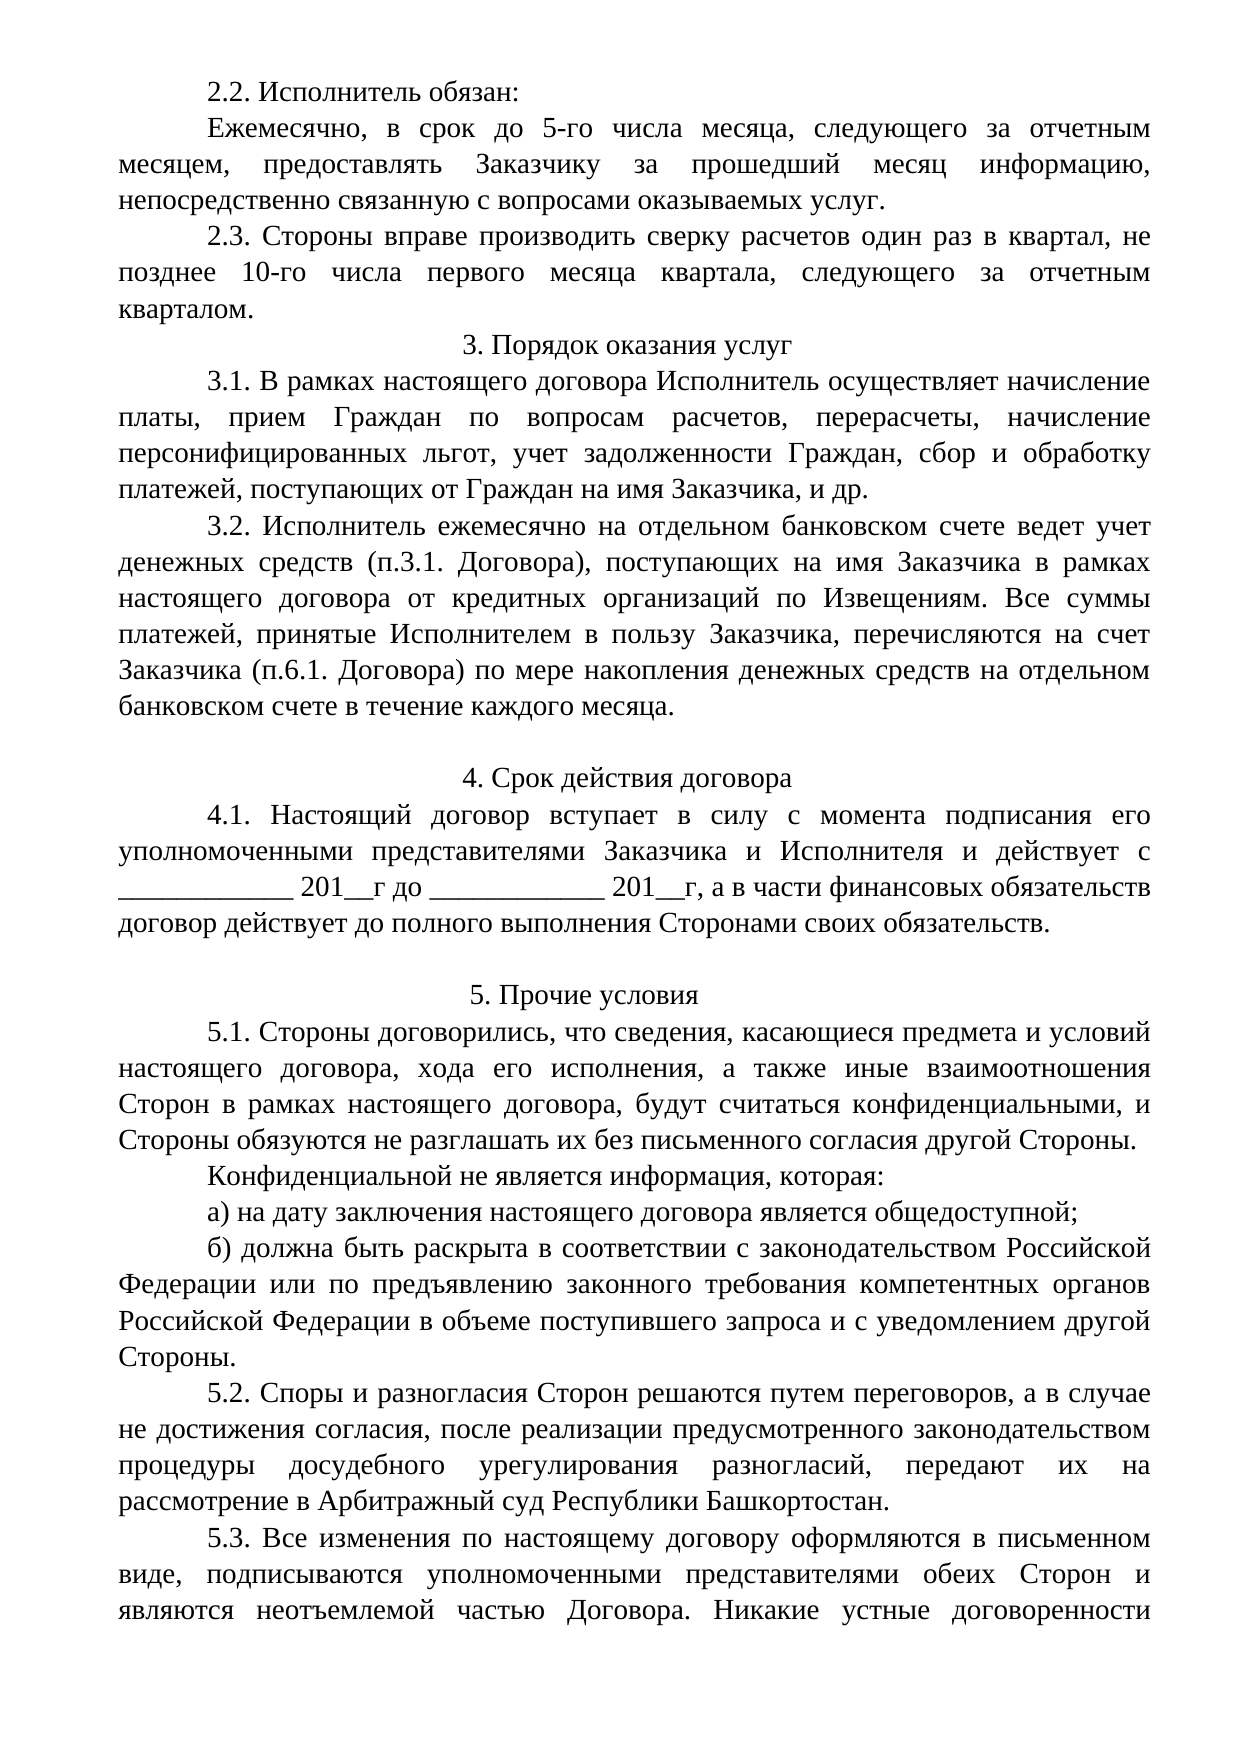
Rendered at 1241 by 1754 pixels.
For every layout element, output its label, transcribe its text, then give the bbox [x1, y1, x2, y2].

text 3. Порядок оказания услуг [118, 327, 1152, 360]
text 5.2. Споры и разногласия Сторон решаются путем переговоров, а в случае не достижения согласия, после реализации предусмотренного законодательством процедуры досудебного урегулирования разногласий, передают их на рассмотрение в Арбитражный суд Республики Башкортостан. [118, 1375, 1152, 1517]
text 4.1. Настоящий договор вступает в силу с момента подписания его уполномоченными представителями Заказчика и Исполнителя и действует с ____________ 201__г до ____________ 201__г, а в части финансовых обязательств договор действует до полного выполнения Сторонами своих обязательств. [118, 797, 1152, 939]
text б) должна быть раскрыта в соответствии с законодательством Российской Федерации или по предъявлению законного требования компетентных органов Российской Федерации в объеме поступившего запроса и с уведомлением другой Стороны. [118, 1231, 1152, 1372]
text 3.2. Исполнитель ежемесячно на отдельном банковском счете ведет учет денежных средств (п.3.1. Договора), поступающих на имя Заказчика в рамках настоящего договора от кредитных организаций по Извещениям. Все суммы платежей, принятые Исполнителем в пользу Заказчика, перечисляются на счет Заказчика (п.6.1. Договора) по мере накопления денежных средств на отдельном банковском счете в течение каждого месяца. [118, 508, 1152, 722]
text Конфиденциальной не является информация, которая: [118, 1158, 1152, 1192]
text а) на дату заключения настоящего договора является общедоступной; [118, 1194, 1152, 1228]
text 2.2. Исполнитель обязан: [118, 74, 1152, 107]
text 2.3. Стороны вправе производить сверку расчетов один раз в квартал, не позднее 10-го числа первого месяца квартала, следующего за отчетным кварталом. [118, 218, 1152, 324]
text 3.1. В рамках настоящего договора Исполнитель осуществляет начисление платы, прием Граждан по вопросам расчетов, перерасчеты, начисление персонифицированных льгот, учет задолженности Граждан, сбор и обработку платежей, поступающих от Граждан на имя Заказчика, и др. [118, 363, 1152, 505]
text Ежемесячно, в срок до 5-го числа месяца, следующего за отчетным месяцем, предоставлять Заказчику за прошедший месяц информацию, непосредственно связанную с вопросами оказываемых услуг. [118, 110, 1152, 216]
text 4. Срок действия договора [118, 761, 1152, 794]
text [118, 1520, 1152, 1626]
text 5. Прочие условия [118, 977, 1152, 1011]
text 5.1. Стороны договорились, что сведения, касающиеся предмета и условий настоящего договора, хода его исполнения, а также иные взаимоотношения Сторон в рамках настоящего договора, будут считаться конфиденциальными, и Стороны обязуются не разглашать их без письменного согласия другой Стороны. [118, 1014, 1152, 1156]
